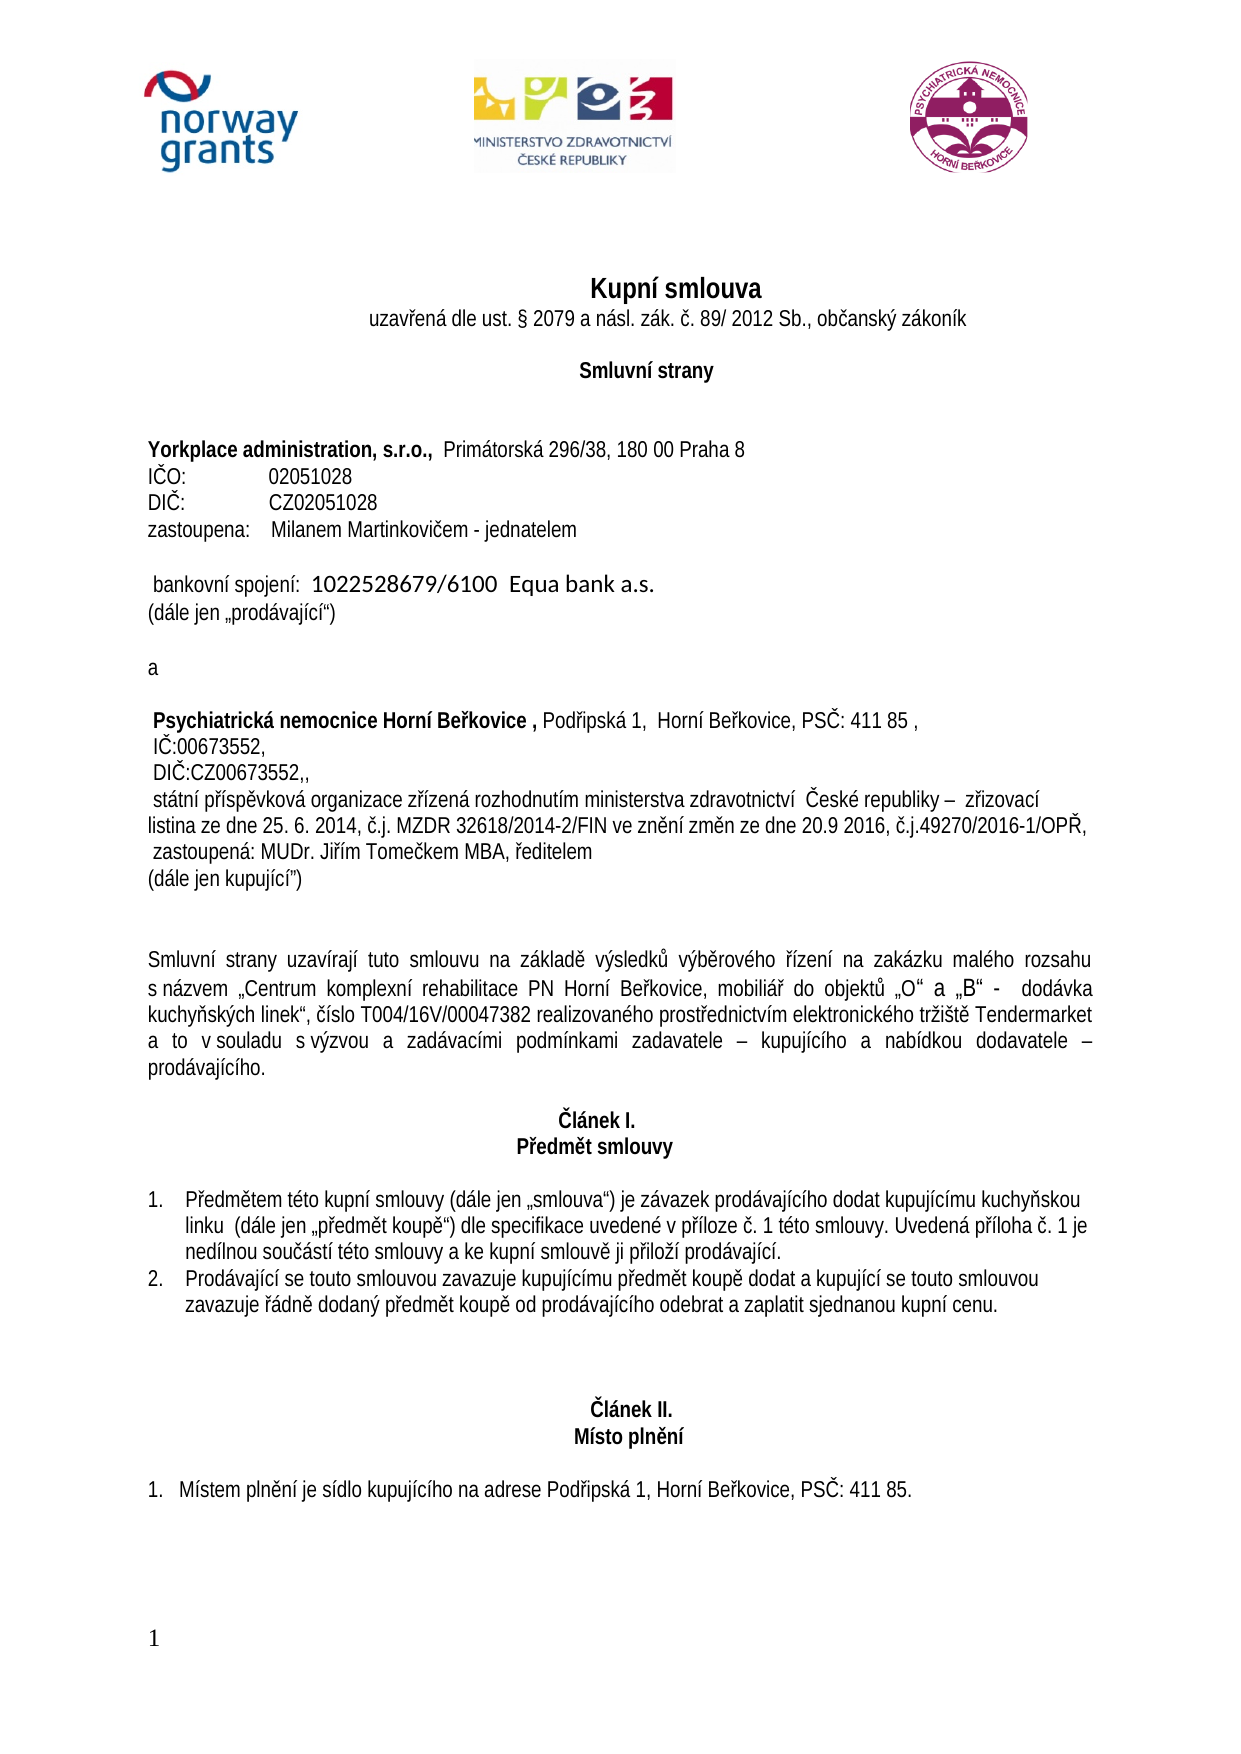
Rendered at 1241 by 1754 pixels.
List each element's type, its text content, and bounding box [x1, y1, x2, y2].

text DIČ: CZ02051028 [148, 489, 1093, 516]
picture [472, 59, 680, 176]
text Článek II. [516, 1396, 1093, 1423]
text IČ:00673552, [148, 733, 1093, 759]
text (dále jen „prodávající“) [148, 599, 1093, 625]
text Psychiatrická nemocnice Horní Beřkovice , Podřipská 1, Horní Beřkovice, PSČ: 411 85 , [148, 707, 1093, 733]
picture [137, 61, 307, 177]
text Kupní smlouva [516, 271, 1093, 305]
text zastoupena: Milanem Martinkovičem - jednatelem [148, 516, 1093, 542]
text zastoupená: MUDr. Jiřím Tomečkem MBA, ředitelem [148, 838, 1093, 865]
text IČO: 02051028 [148, 463, 1093, 489]
text Smluvní strany [443, 357, 1093, 384]
text uzavřená dle ust. § 2079 a násl. zák. č. 89/ 2012 Sb., občanský zákoník [295, 305, 1093, 331]
list Prodávající se touto smlouvou zavazuje kupujícímu předmět koupě dodat a kupující se touto smlouvou zavazuje řádně dodaný předmět koupě od prodávajícího odebrat a zaplatit sjednanou kupní cenu. [148, 1265, 1093, 1317]
text Yorkplace administration, s.r.o., Primátorská 296/38, 180 00 Praha 8 [148, 436, 1093, 463]
text Článek I. [443, 1107, 1093, 1133]
text DIČ:CZ00673552,, [148, 759, 1093, 786]
text Smluvní strany uzavírají tuto smlouvu na základě výsledků výběrového řízení na zakázku malého rozsahu s názvem „Centrum komplexní rehabilitace PN Horní Beřkovice, mobiliář do objektů „O“ a „B“ - dodávka kuchyňských linek“, číslo T004/16V/00047382 realizovaného prostřednictvím elektronického tržiště Tendermarket a to v souladu s výzvou a zadávacími podmínkami zadavatele – kupujícího a nabídkou dodavatele – prodávajícího. [148, 917, 1093, 1080]
text (dále jen kupující”) [148, 865, 1093, 891]
list Předmětem této kupní smlouvy (dále jen „smlouva“) je závazek prodávajícího dodat kupujícímu kuchyňskou linku (dále jen „předmět koupě“) dle specifikace uvedené v příloze č. 1 této smlouvy. Uvedená příloha č. 1 je nedílnou součástí této smlouvy a ke kupní smlouvě ji přiloží prodávající. [148, 1186, 1093, 1265]
picture [908, 61, 1027, 171]
text 1. Místem plnění je sídlo kupujícího na adrese Podřipská 1, Horní Beřkovice, PSČ: 411 85. [148, 1476, 1093, 1502]
text bankovní spojení: 1022528679/6100 Equa bank a.s. [148, 568, 1093, 599]
text Předmět smlouvy [443, 1133, 1093, 1159]
text Místo plnění [516, 1423, 1093, 1449]
text státní příspěvková organizace zřízená rozhodnutím ministerstva zdravotnictví České republiky – zřizovací listina ze dne 25. 6. 2014, č.j. MZDR 32618/2014-2/FIN ve znění změn ze dne 20.9 2016, č.j.49270/2016-1/OPŘ, [148, 786, 1093, 838]
text a [148, 654, 1093, 680]
